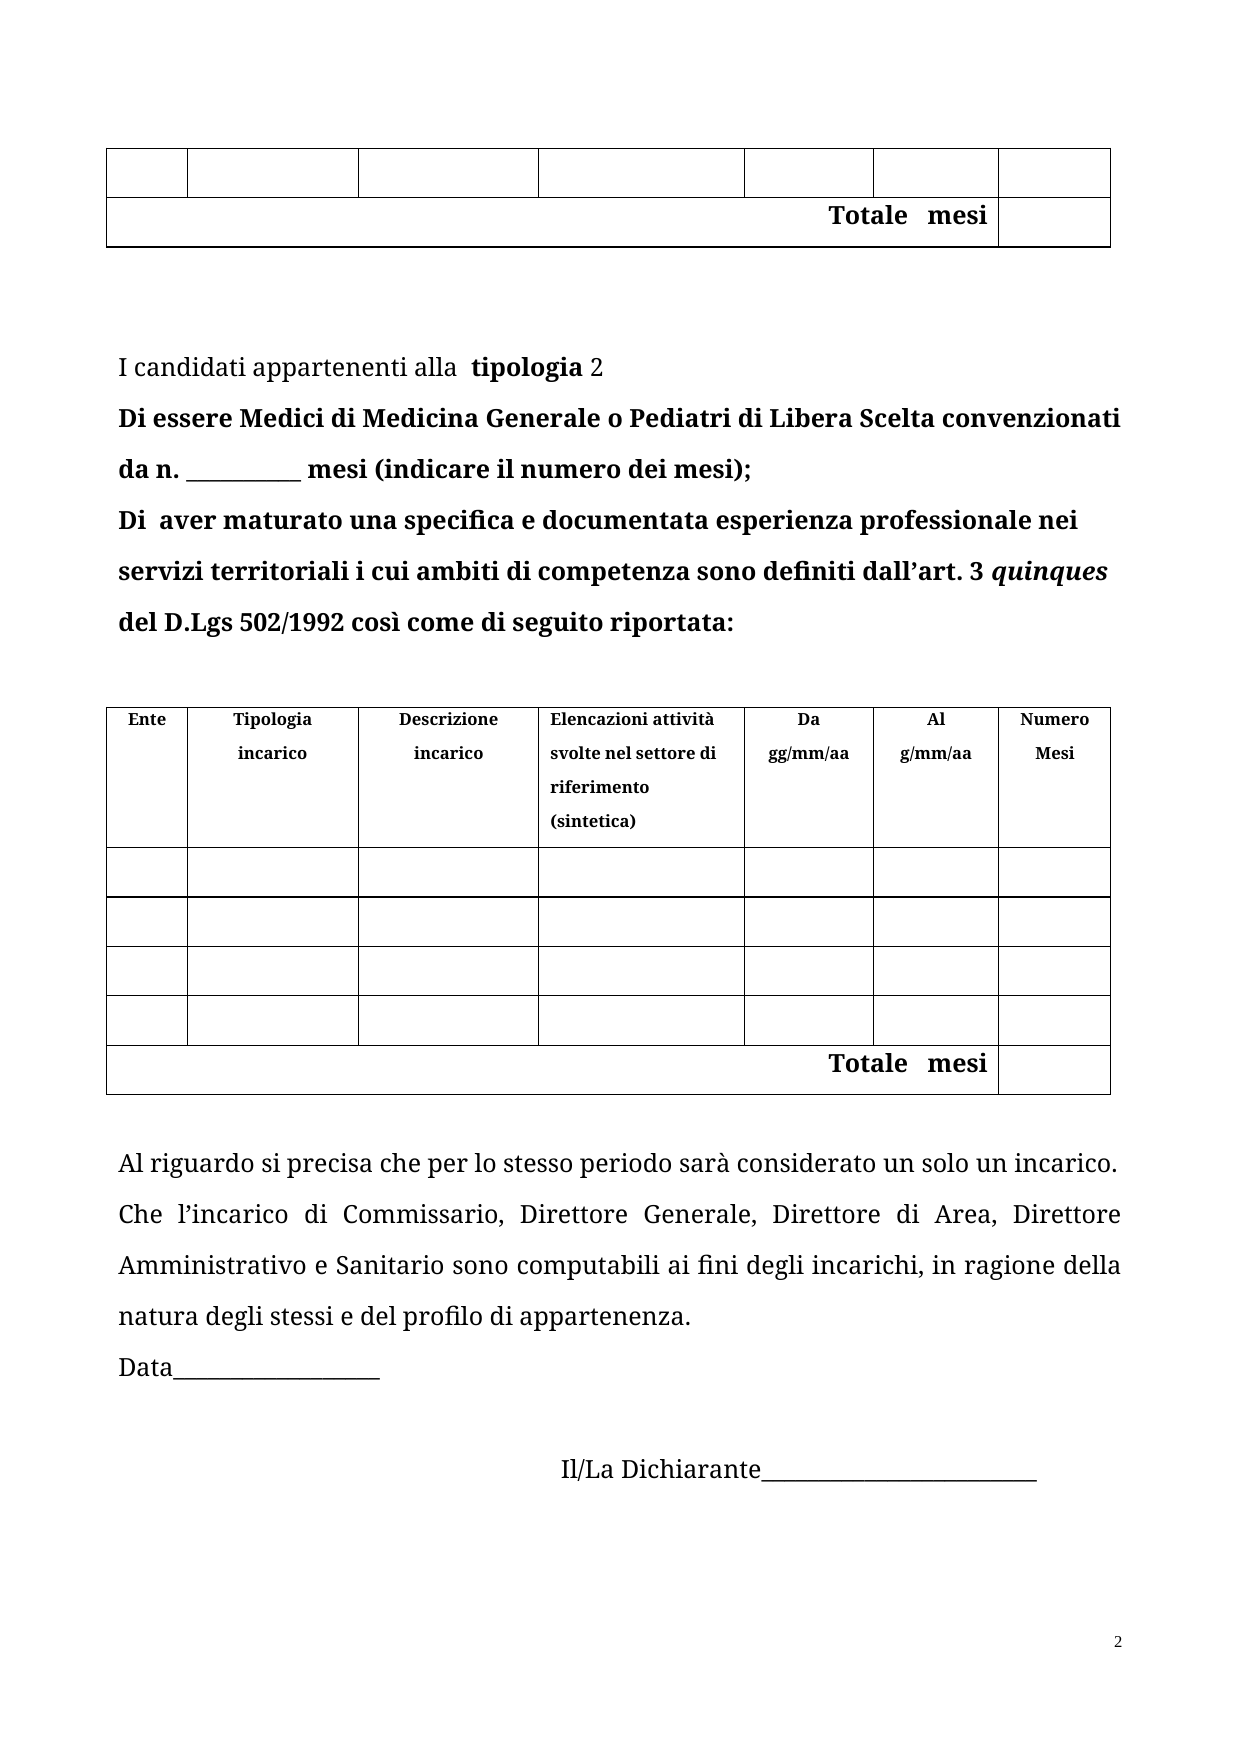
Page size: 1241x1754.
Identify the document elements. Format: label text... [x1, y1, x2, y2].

table_cell [359, 996, 538, 1044]
table_cell [359, 947, 538, 995]
table_header Ente [107, 708, 187, 847]
text Al riguardo si precisa che per lo stesso periodo sarà considerato un solo un incarico. [118, 1146, 1122, 1180]
table_cell [874, 996, 998, 1044]
table_cell [999, 198, 1110, 246]
text Di aver maturato una specifica e documentata esperienza professionale nei servizi territoriali i cui ambiti di competenza sono definiti dall’art. 3 quinques del D.Lgs 502/1992 così come di seguito riportata: [118, 503, 1122, 639]
table_header Tipologia incarico [188, 708, 358, 847]
table_cell [999, 848, 1110, 896]
table_cell [188, 149, 358, 197]
text Che l’incarico di Commissario, Direttore Generale, Direttore di Area, Direttore Amministrativo e Sanitario sono computabili ai fini degli incarichi, in ragione della natura degli stessi e del profilo di appartenenza. [118, 1197, 1122, 1333]
table_cell [999, 149, 1110, 197]
table_cell [359, 149, 538, 197]
table_cell [874, 149, 998, 197]
table_cell [539, 848, 744, 896]
table_cell [188, 996, 358, 1044]
table_cell [539, 947, 744, 995]
table_cell [999, 947, 1110, 995]
table_cell [745, 848, 873, 896]
table_cell [999, 996, 1110, 1044]
table_cell [539, 149, 744, 197]
table_cell Totale mesi [107, 1046, 998, 1094]
table_cell [188, 947, 358, 995]
table_cell [874, 848, 998, 896]
text I candidati appartenenti alla tipologia 2 [118, 349, 1122, 383]
table_cell [539, 898, 744, 946]
text Di essere Medici di Medicina Generale o Pediatri di Libera Scelta convenzionati da n. __________ mesi (indicare il numero dei mesi); [118, 401, 1122, 486]
table_cell [359, 898, 538, 946]
table_cell [539, 996, 744, 1044]
text Data__________________ [118, 1350, 1122, 1384]
table_cell [874, 898, 998, 946]
table_cell [188, 898, 358, 946]
table_cell [874, 947, 998, 995]
table_header Al g/mm/aa [874, 708, 998, 847]
table_cell [745, 898, 873, 946]
table_cell [107, 898, 187, 946]
table_cell [999, 898, 1110, 946]
table_cell [745, 947, 873, 995]
table_cell [107, 996, 187, 1044]
table_cell [359, 848, 538, 896]
table_header Da gg/mm/aa [745, 708, 873, 847]
table_cell [107, 149, 187, 197]
table_cell [107, 848, 187, 896]
table_cell [745, 996, 873, 1044]
table_header Descrizione incarico [359, 708, 538, 847]
text Il/________________________ [487, 1452, 1122, 1486]
table_cell [745, 149, 873, 197]
table_header Elencazioni attività svolte nel settore di riferimento (sintetica) [539, 708, 744, 847]
table_cell [107, 947, 187, 995]
table_cell [999, 1046, 1110, 1094]
table_cell [188, 848, 358, 896]
table_header Numero Mesi [999, 708, 1110, 847]
table_cell Totale mesi [107, 198, 998, 246]
